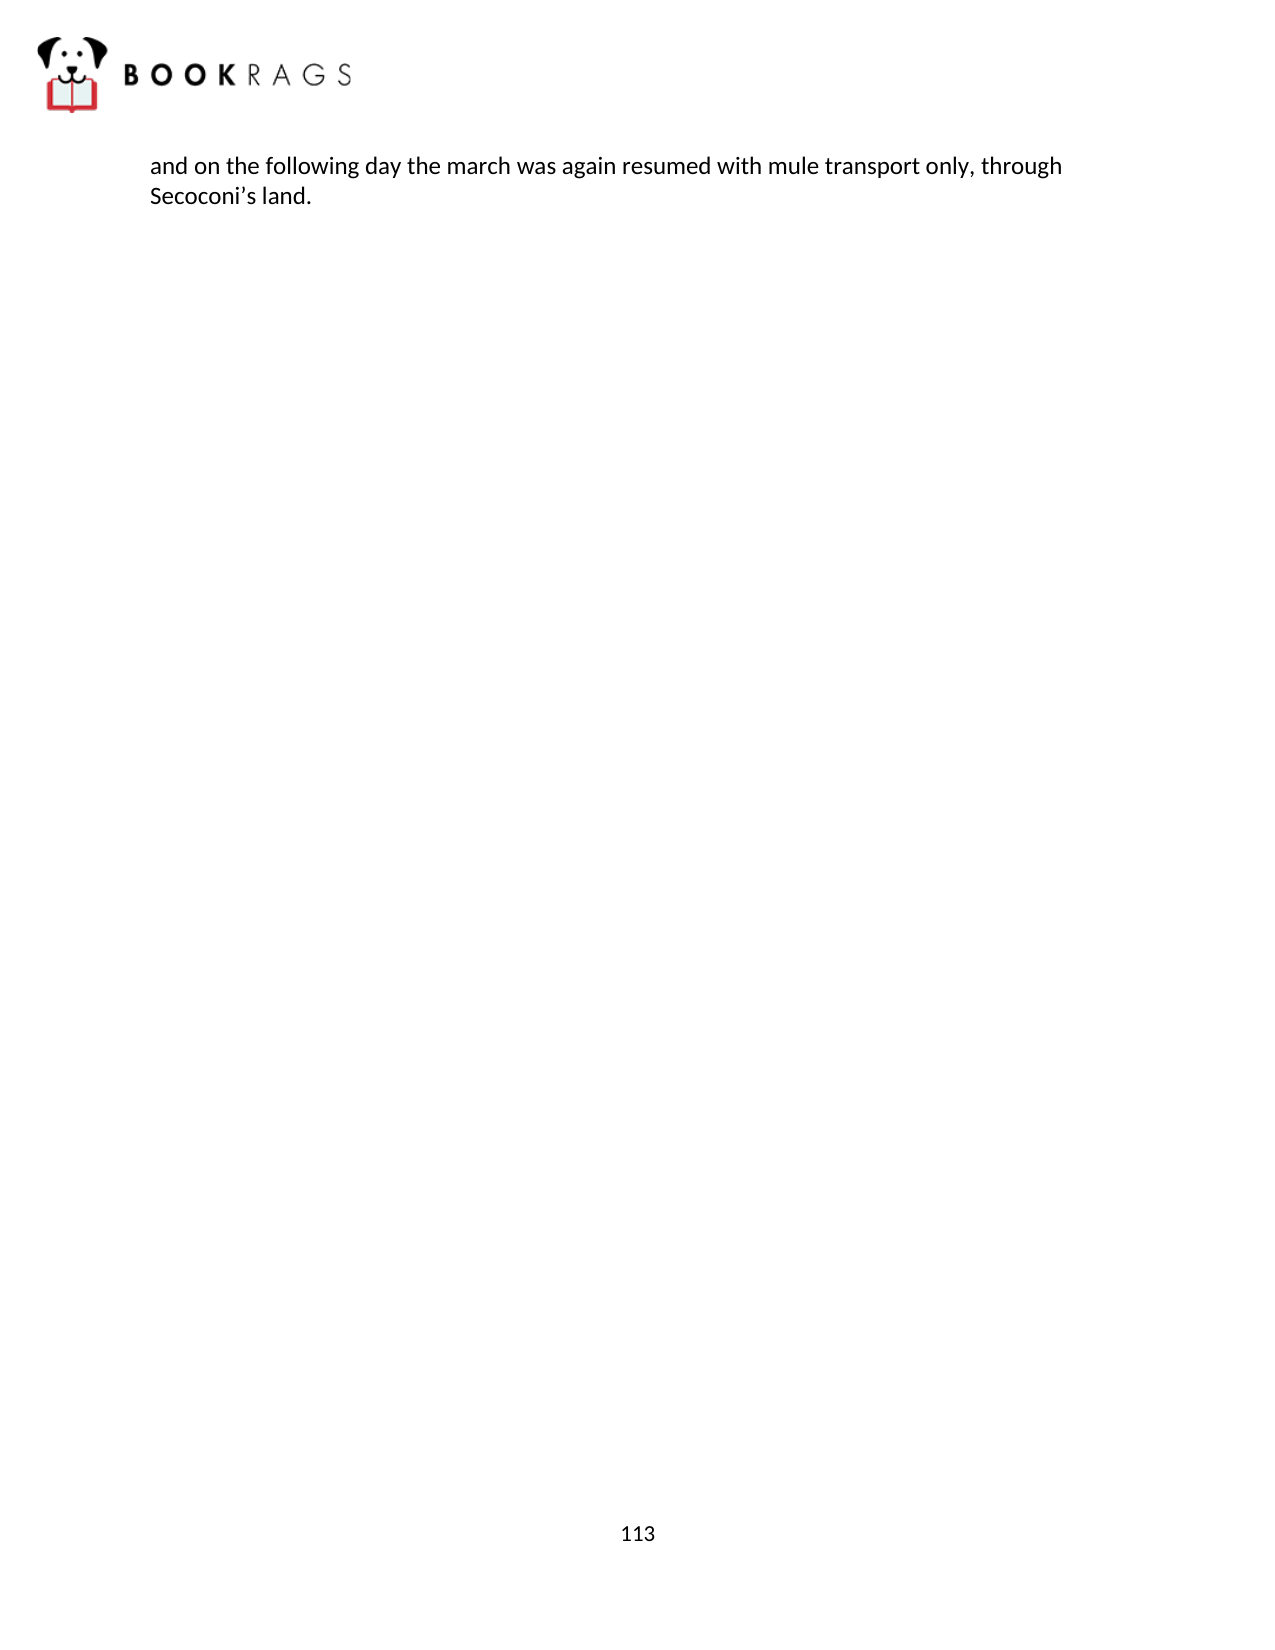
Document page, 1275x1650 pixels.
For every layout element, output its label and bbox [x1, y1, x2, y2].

text [150, 150, 1125, 211]
picture [37, 37, 351, 113]
